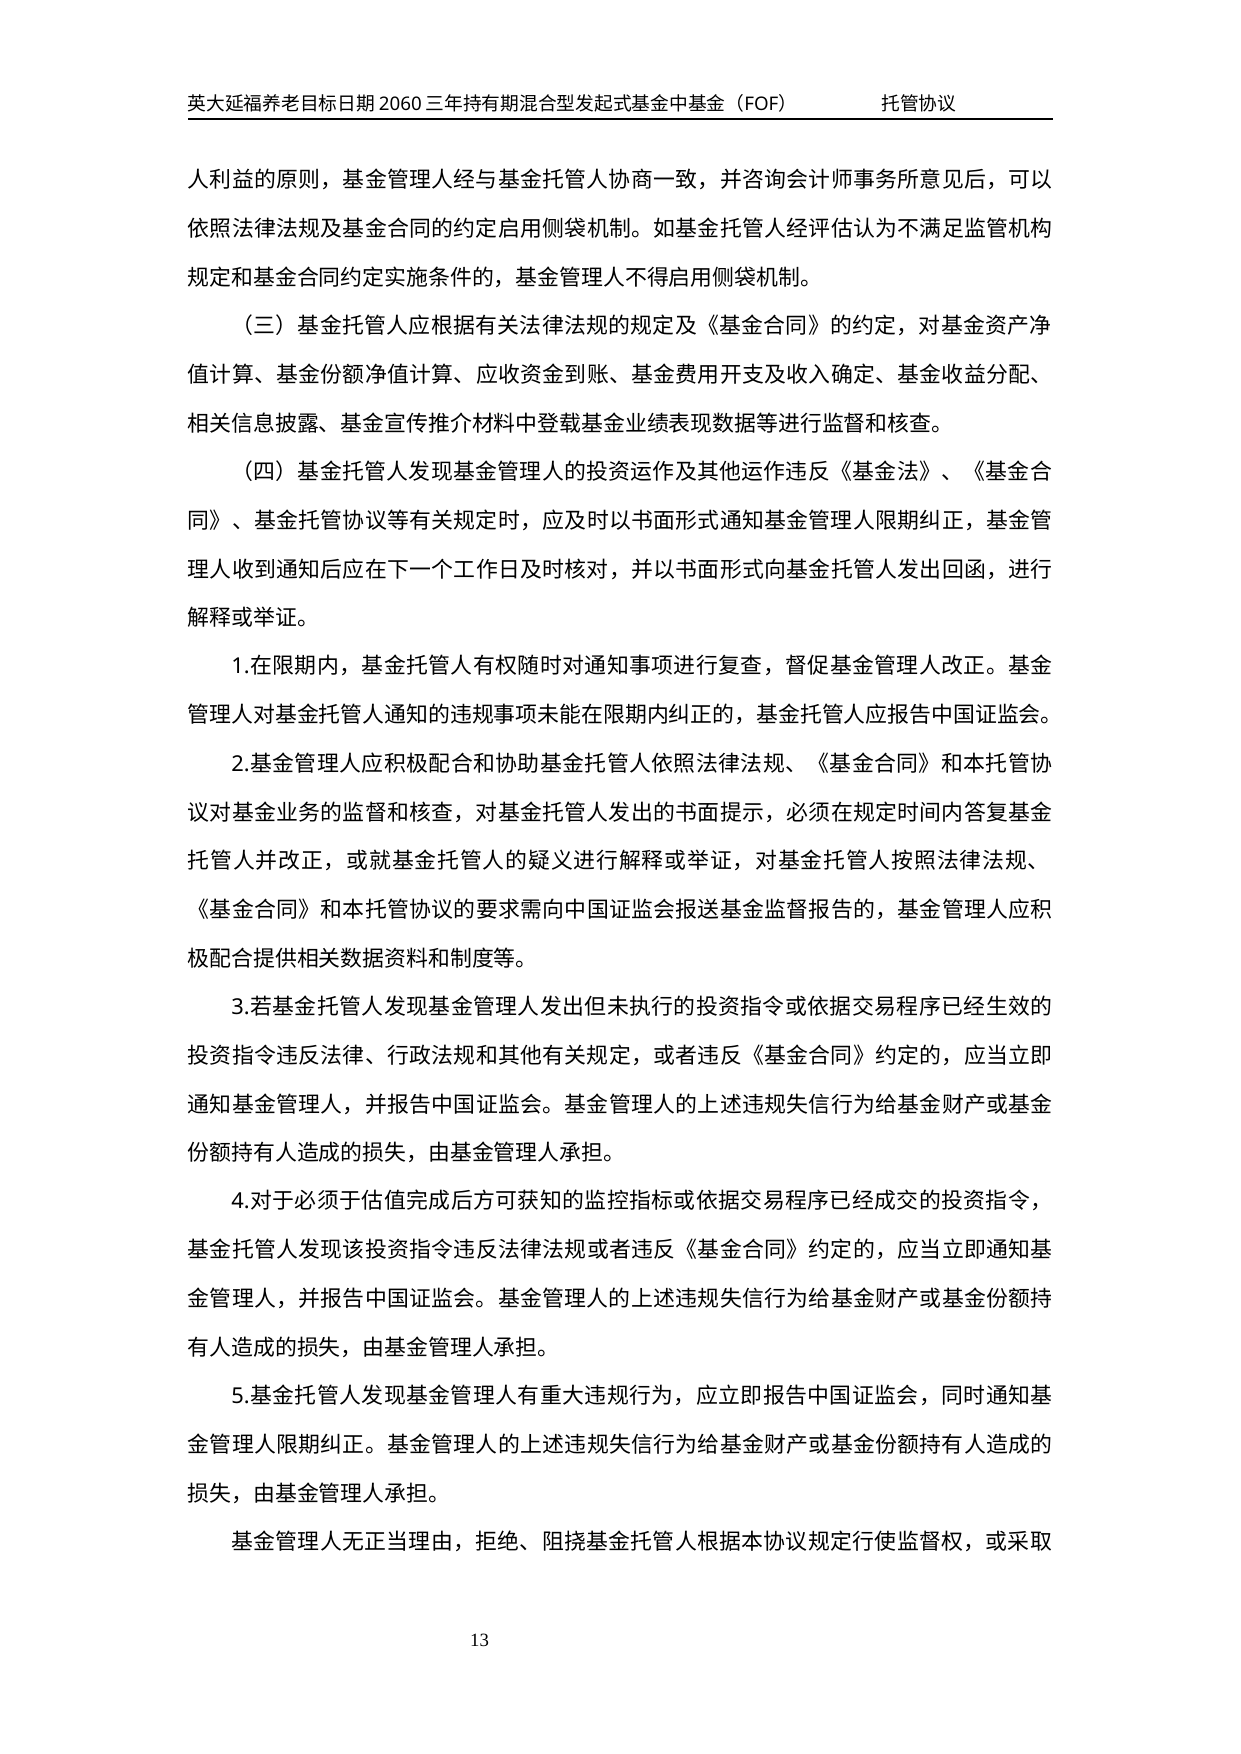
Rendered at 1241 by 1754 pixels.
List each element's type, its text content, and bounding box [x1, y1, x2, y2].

text （三）基金托管人应根据有关法律法规的规定及《基金合同》的约定，对基金资产净值计算、基金份额净值计算、应收资金到账、基金费用开支及收入确定、基金收益分配、相关信息披露、基金宣传推介材料中登载基金业绩表现数据等进行监督和核查。 [187, 308, 1053, 438]
text 3.若基金托管人发现基金管理人发出但未执行的投资指令或依据交易程序已经生效的投资指令违反法律、行政法规和其他有关规定，或者违反《基金合同》约定的，应当立即通知基金管理人，并报告中国证监会。基金管理人的上述违规失信行为给基金财产或基金份额持有人造成的损失，由基金管理人承担。 [187, 989, 1053, 1167]
text 4.对于必须于估值完成后方可获知的监控指标或依据交易程序已经成交的投资指令，基金托管人发现该投资指令违反法律法规或者违反《基金合同》约定的，应当立即通知基金管理人，并报告中国证监会。基金管理人的上述违规失信行为给基金财产或基金份额持有人造成的损失，由基金管理人承担。 [187, 1183, 1053, 1362]
text 5.基金托管人发现基金管理人有重大违规行为，应立即报告中国证监会，同时通知基金管理人限期纠正。基金管理人的上述违规失信行为给基金财产或基金份额持有人造成的损失，由基金管理人承担。 [187, 1378, 1053, 1508]
text 1.在限期内，基金托管人有权随时对通知事项进行复查，督促基金管理人改正。基金管理人对基金托管人通知的违规事项未能在限期内纠正的，基金托管人应报告中国证监会。 [187, 648, 1053, 729]
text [187, 162, 1053, 292]
text 2.基金管理人应积极配合和协助基金托管人依照法律法规、《基金合同》和本托管协议对基金业务的监督和核查，对基金托管人发出的书面提示，必须在规定时间内答复基金托管人并改正，或就基金托管人的疑义进行解释或举证，对基金托管人按照法律法规、《基金合同》和本托管协议的要求需向中国证监会报送基金监督报告的，基金管理人应积极配合提供相关数据资料和制度等。 [187, 745, 1053, 973]
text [187, 1524, 1053, 1556]
text （四）基金托管人发现基金管理人的投资运作及其他运作违反《基金法》、《基金合同》、基金托管协议等有关规定时，应及时以书面形式通知基金管理人限期纠正，基金管理人收到通知后应在下一个工作日及时核对，并以书面形式向基金托管人发出回函，进行解释或举证。 [187, 454, 1053, 632]
